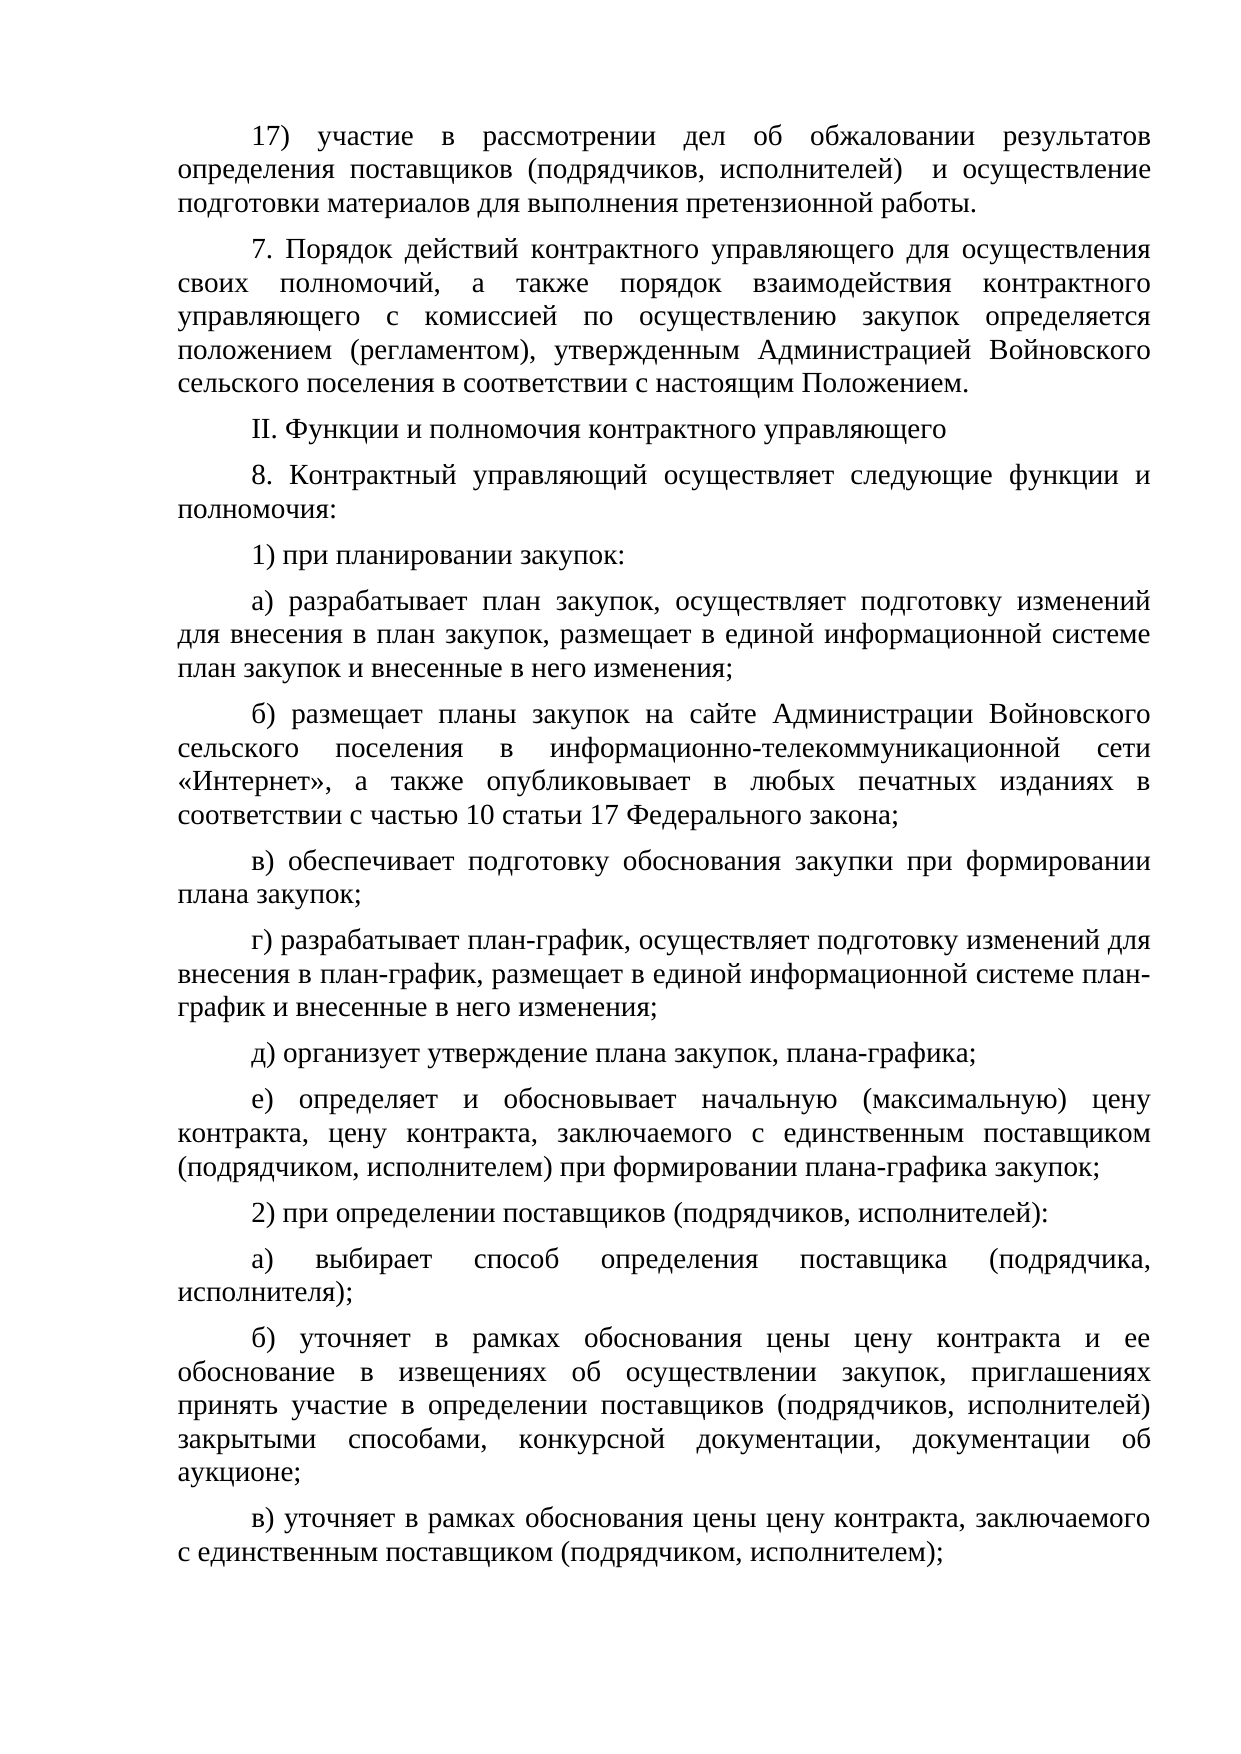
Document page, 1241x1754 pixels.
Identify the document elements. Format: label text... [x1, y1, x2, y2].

text а) разрабатывает план закупок, осуществляет подготовку изменений для внесения в план закупок, размещает в единой информационной системе план закупок и внесенные в него изменения; [177, 583, 1152, 684]
text е) определяет и обосновывает начальную (максимальную) цену контракта, цену контракта, заключаемого с единственным поставщиком (подрядчиком, исполнителем) при формировании плана-графика закупок; [177, 1082, 1152, 1182]
text II. Функции и полномочия контрактного управляющего [177, 411, 1152, 445]
text д) организует утверждение плана закупок, плана-графика; [177, 1036, 1152, 1069]
text а) выбирает способ определения поставщика (подрядчика, исполнителя); [177, 1241, 1152, 1308]
text в) обеспечивает подготовку обоснования закупки при формировании плана закупок; [177, 843, 1152, 910]
text 8. Контрактный управляющий осуществляет следующие функции и полномочия: [177, 457, 1152, 524]
text 17) участие в рассмотрении дел об обжаловании результатов определения поставщиков (подрядчиков, исполнителей) и осуществление подготовки материалов для выполнения претензионной работы. [177, 118, 1152, 219]
text 7. Порядок действий контрактного управляющего для осуществления своих полномочий, а также порядок взаимодействия контрактного управляющего с комиссией по осуществлению закупок определяется положением (регламентом), утвержденным Администрацией Войновского сельского поселения в соответствии с настоящим Положением. [177, 231, 1152, 399]
text в) уточняет в рамках обоснования цены цену контракта, заключаемого с единственным поставщиком (подрядчиком, исполнителем); [177, 1501, 1152, 1568]
text 2) при определении поставщиков (подрядчиков, исполнителей): [177, 1195, 1152, 1228]
text б) уточняет в рамках обоснования цены цену контракта и ее обоснование в извещениях об осуществлении закупок, приглашениях принять участие в определении поставщиков (подрядчиков, исполнителей) закрытыми способами, конкурсной документации, документации об аукционе; [177, 1320, 1152, 1488]
text б) размещает планы закупок на сайте Администрации Войновского сельского поселения в информационно-телекоммуникационной сети «Интернет», а также опубликовывает в любых печатных изданиях в соответствии с частью 10 статьи 17 Федерального закона; [177, 696, 1152, 830]
text 1) при планировании закупок: [177, 537, 1152, 571]
text г) разрабатывает план-график, осуществляет подготовку изменений для внесения в план-график, размещает в единой информационной системе план-график и внесенные в него изменения; [177, 922, 1152, 1023]
